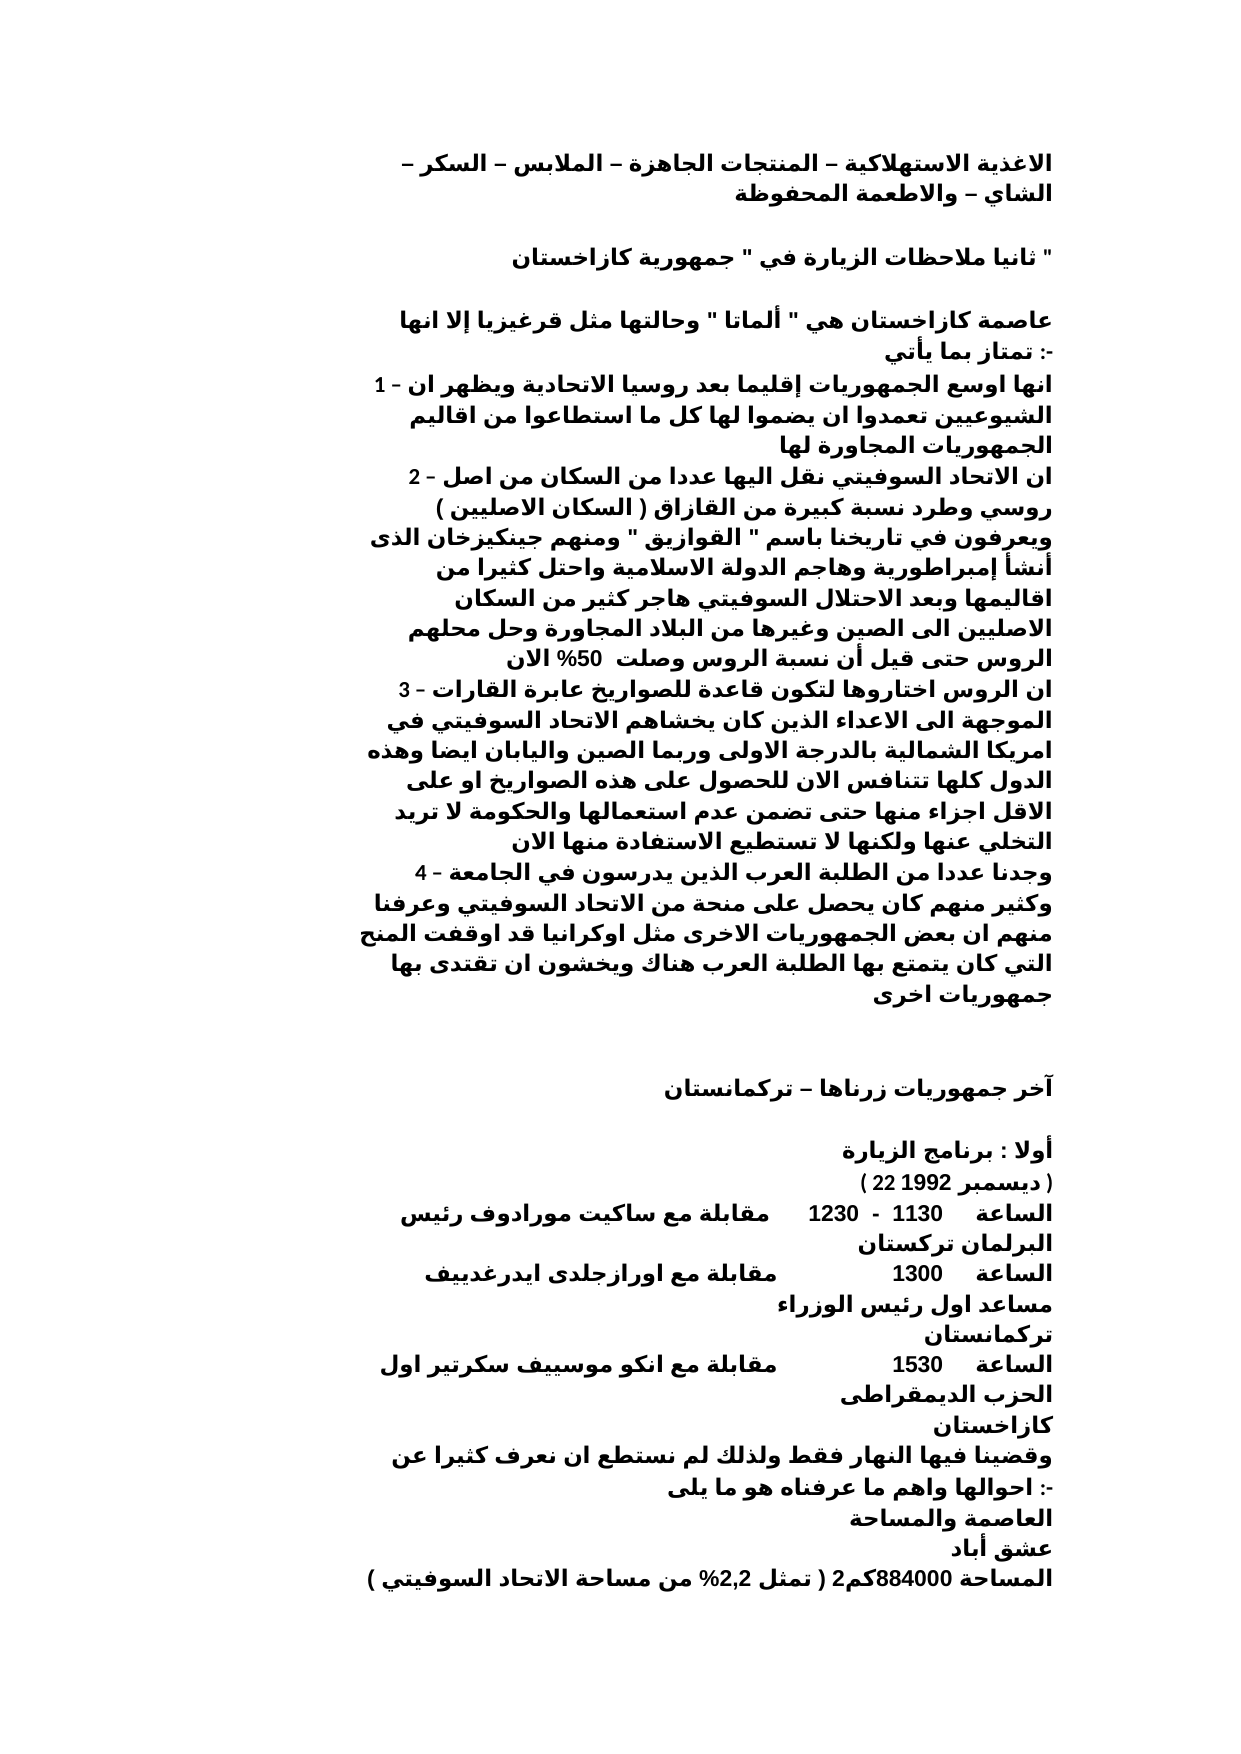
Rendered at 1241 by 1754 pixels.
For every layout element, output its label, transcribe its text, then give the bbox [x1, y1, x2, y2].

list 1 – انها اوسع الجمهوريات إقليما بعد روسيا الاتحادية ويظهر ان الشيوعيين تعمدوا ان يضموا لها كل ما استطاعوا من اقاليم الجمهوريات المجاورة لها [353, 370, 1053, 458]
list وقضينا فيها النهار فقط ولذلك لم نستطع ان نعرف كثيرا عن احوالها واهم ما عرفناه هو ما يلى :- [353, 1442, 1053, 1501]
list ثانيا ملاحظات الزيارة في " جمهورية كازاخستان " [353, 243, 1053, 271]
list تركمانستان [353, 1321, 1053, 1347]
list أولا : برنامج الزيارة [353, 1137, 1053, 1164]
list 2 – ان الاتحاد السوفيتي نقل اليها عددا من السكان من اصل روسي وطرد نسبة كبيرة من القازاق ( السكان الاصليين ) ويعرفون في تاريخنا باسم " القوازيق " ومنهم جينكيزخان الذى أنشأ إمبراطورية وهاجم الدولة الاسلامية واحتل كثيرا من اقاليمها وبعد الاحتلال السوفيتي هاجر كثير من السكان الاصليين الى الصين وغيرها من البلاد المجاورة وحل محلهم الروس حتى قيل أن نسبة الروس وصلت 50% الان [353, 462, 1053, 671]
list ( 22 ديسمبر 1992 ) [353, 1168, 1053, 1196]
list 4 – وجدنا عددا من الطلبة العرب الذين يدرسون في الجامعة وكثير منهم كان يحصل على منحة من الاتحاد السوفيتي وعرفنا منهم ان بعض الجمهوريات الاخرى مثل اوكرانيا قد اوقفت المنح التي كان يتمتع بها الطلبة العرب هناك ويخشون ان تقتدى بها جمهوريات اخرى [353, 858, 1053, 1007]
list الاغذية الاستهلاكية – المنتجات الجاهزة – الملابس – السكر – الشاي – والاطعمة المحفوظة [353, 150, 1053, 207]
list 3 – ان الروس اختاروها لتكون قاعدة للصواريخ عابرة القارات الموجهة الى الاعداء الذين كان يخشاهم الاتحاد السوفيتي في امريكا الشمالية بالدرجة الاولى وربما الصين واليابان ايضا وهذه الدول كلها تتنافس الان للحصول على هذه الصواريخ او على الاقل اجزاء منها حتى تضمن عدم استعمالها والحكومة لا تريد التخلي عنها ولكنها لا تستطيع الاستفادة منها الان [353, 675, 1053, 854]
list المساحة 884000كم2 ( تمثل 2,2% من مساحة الاتحاد السوفيتي ) [353, 1565, 1053, 1592]
list عشق أباد [353, 1535, 1053, 1561]
list آخر جمهوريات زرناها – تركمانستان [353, 1075, 1053, 1101]
list الساعة 1130 - 1230 مقابلة مع ساكيت مورادوف رئيس البرلمان تركستان [353, 1200, 1053, 1256]
list الساعة 1300 مقابلة مع اورازجلدى ايدرغدييف مساعد اول رئيس الوزراء [353, 1260, 1053, 1317]
list الساعة 1530 مقابلة مع انكو موسييف سكرتير اول الحزب الديمقراطى [353, 1351, 1053, 1408]
list كازاخستان [353, 1412, 1053, 1438]
list عاصمة كازاخستان هي " ألماتا " وحالتها مثل قرغيزيا إلا انها تمتاز بما يأتي :- [353, 307, 1053, 366]
list العاصمة والمساحة [353, 1505, 1053, 1531]
